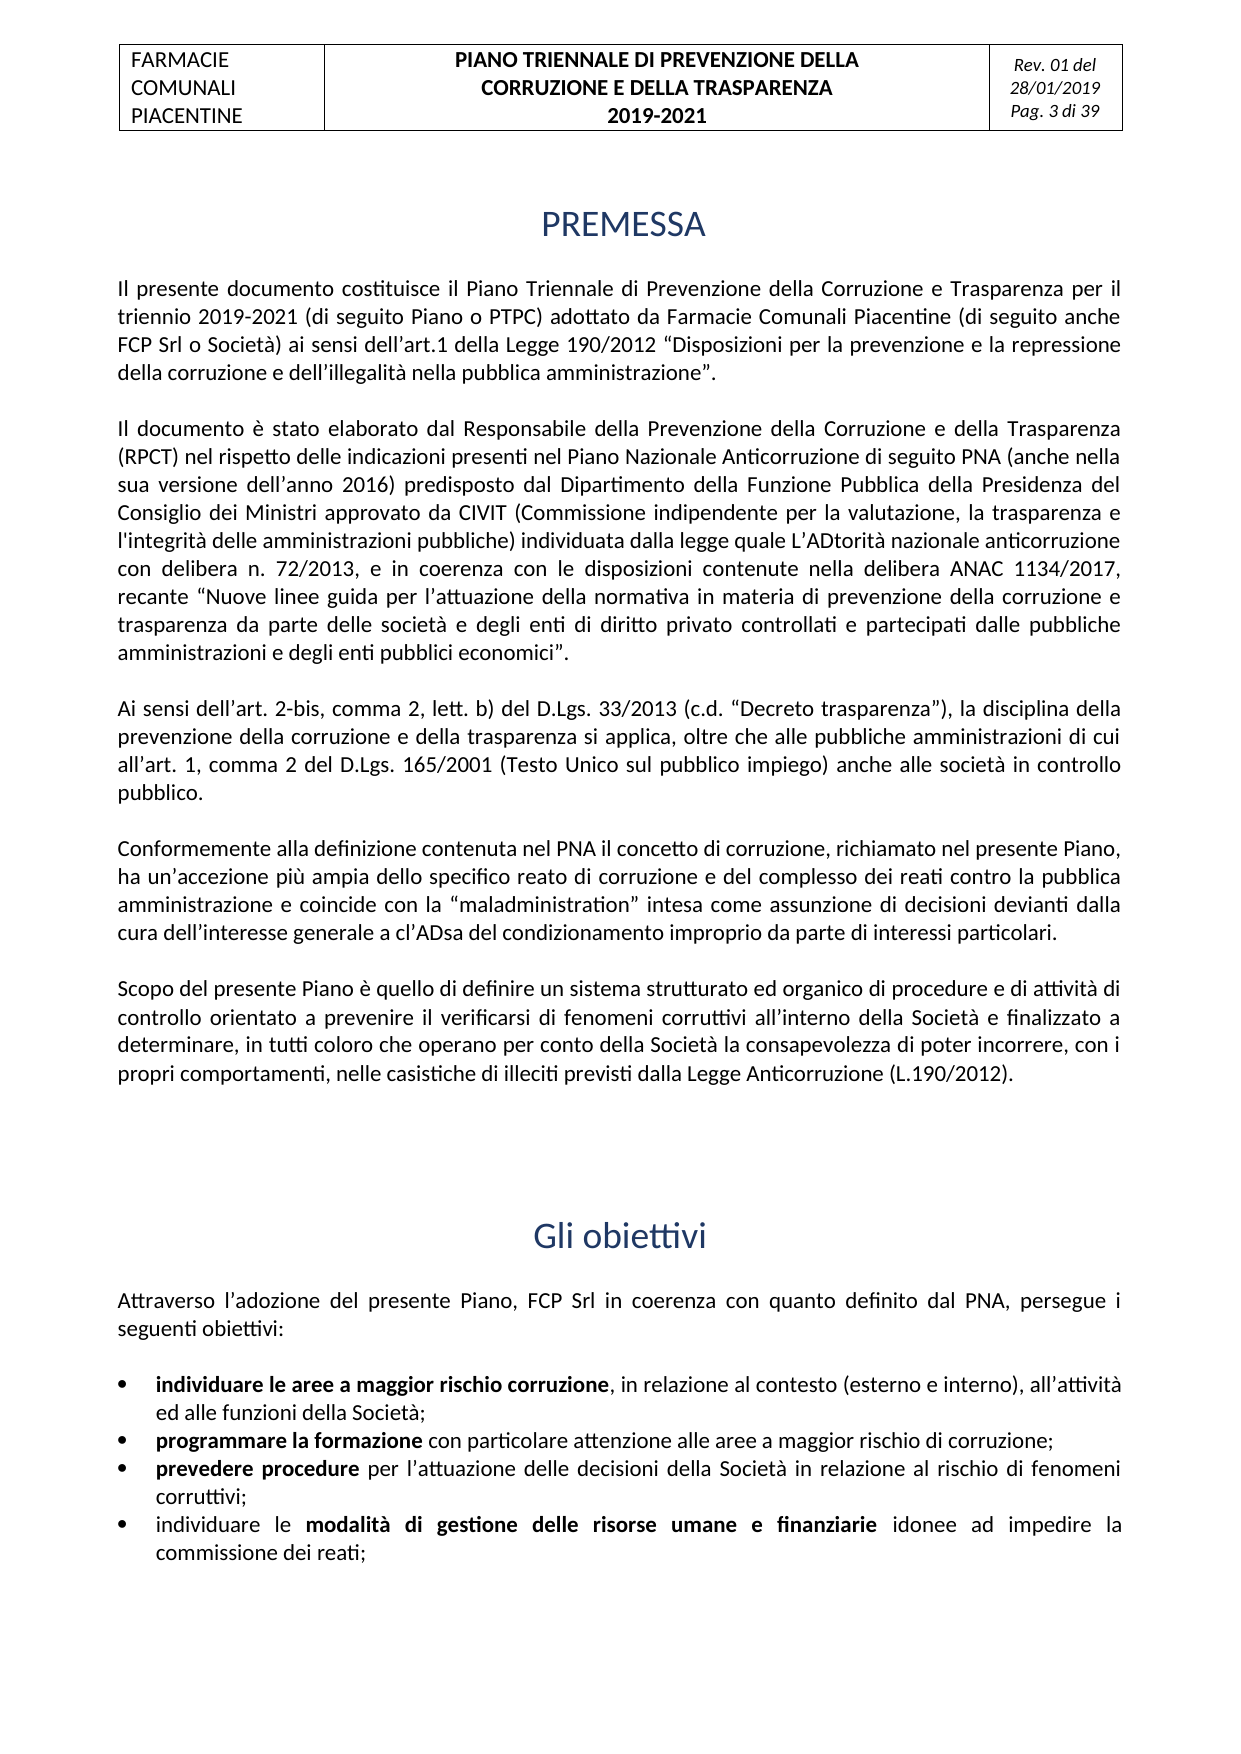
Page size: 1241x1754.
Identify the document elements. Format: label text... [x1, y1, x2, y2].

list prevedere procedure per l’attuazione delle decisioni della Società in relazione al rischio di fenomeni corruttivi; [118, 1454, 1123, 1510]
subtitle Gli obiettivi [118, 1212, 1122, 1258]
list individuare le modalità di gestione delle risorse umane e finanziarie idonee ad impedire la commissione dei reati; [118, 1510, 1123, 1566]
text Attraverso l’adozione del presente Piano, FCP Srl in coerenza con quanto definito dal PNA, persegue i seguenti obiettivi: [117, 1286, 1123, 1342]
text Il presente documento costituisce il Piano Triennale di Prevenzione della Corruzione e Trasparenza per il triennio 2019-2021 (di seguito Piano o PTPC) adottato da Farmacie Comunali Piacentine (di seguito anche FCP Srl o Società) ai sensi dell’art.1 della Legge 190/2012 “Disposizioni per la prevenzione e la repressione della corruzione e dell’illegalità nella pubblica amministrazione”. [117, 274, 1123, 386]
text Scopo del presente Piano è quello di definire un sistema strutturato ed organico di procedure e di attività di controllo orientato a prevenire il verificarsi di fenomeni corruttivi all’interno della Società e finalizzato a determinare, in tutti coloro che operano per conto della Società la consapevolezza di poter incorrere, con i propri comportamenti, nelle casistiche di illeciti previsti dalla Legge Anticorruzione (L.190/2012). [117, 974, 1123, 1087]
text Il documento è stato elaborato dal Responsabile della Prevenzione della Corruzione e della Trasparenza (RPCT) nel rispetto delle indicazioni presenti nel Piano Nazionale Anticorruzione di seguito PNA (anche nella sua versione dell’anno 2016) predisposto dal Dipartimento della Funzione Pubblica della Presidenza del Consiglio dei Ministri approvato da CIVIT (Commissione indipendente per la valutazione, la trasparenza e l'integrità delle amministrazioni pubbliche) individuata dalla legge quale L’ADtorità nazionale anticorruzione con delibera n. 72/2013, e in coerenza con le disposizioni contenute nella delibera ANAC 1134/2017, recante “Nuove linee guida per l’attuazione della normativa in materia di prevenzione della corruzione e trasparenza da parte delle società e degli enti di diritto privato controllati e partecipati dalle pubbliche amministrazioni e degli enti pubblici economici”. [117, 414, 1123, 666]
subtitle PREMESSA [118, 200, 1129, 246]
text Ai sensi dell’art. 2-bis, comma 2, lett. b) del D.Lgs. 33/2013 (c.d. “Decreto trasparenza”), la disciplina della prevenzione della corruzione e della trasparenza si applica, oltre che alle pubbliche amministrazioni di cui all’art. 1, comma 2 del D.Lgs. 165/2001 (Testo Unico sul pubblico impiego) anche alle società in controllo pubblico. [117, 694, 1123, 806]
list individuare le aree a maggior rischio corruzione, in relazione al contesto (esterno e interno), all’attività ed alle funzioni della Società; [118, 1370, 1123, 1426]
list programmare la formazione con particolare attenzione alle aree a maggior rischio di corruzione; [118, 1426, 1123, 1454]
text Conformemente alla definizione contenuta nel PNA il concetto di corruzione, richiamato nel presente Piano, ha un’accezione più ampia dello specifico reato di corruzione e del complesso dei reati contro la pubblica amministrazione e coincide con la “maladministration” intesa come assunzione di decisioni devianti dalla cura dell’interesse generale a cl’ADsa del condizionamento improprio da parte di interessi particolari. [117, 834, 1123, 947]
